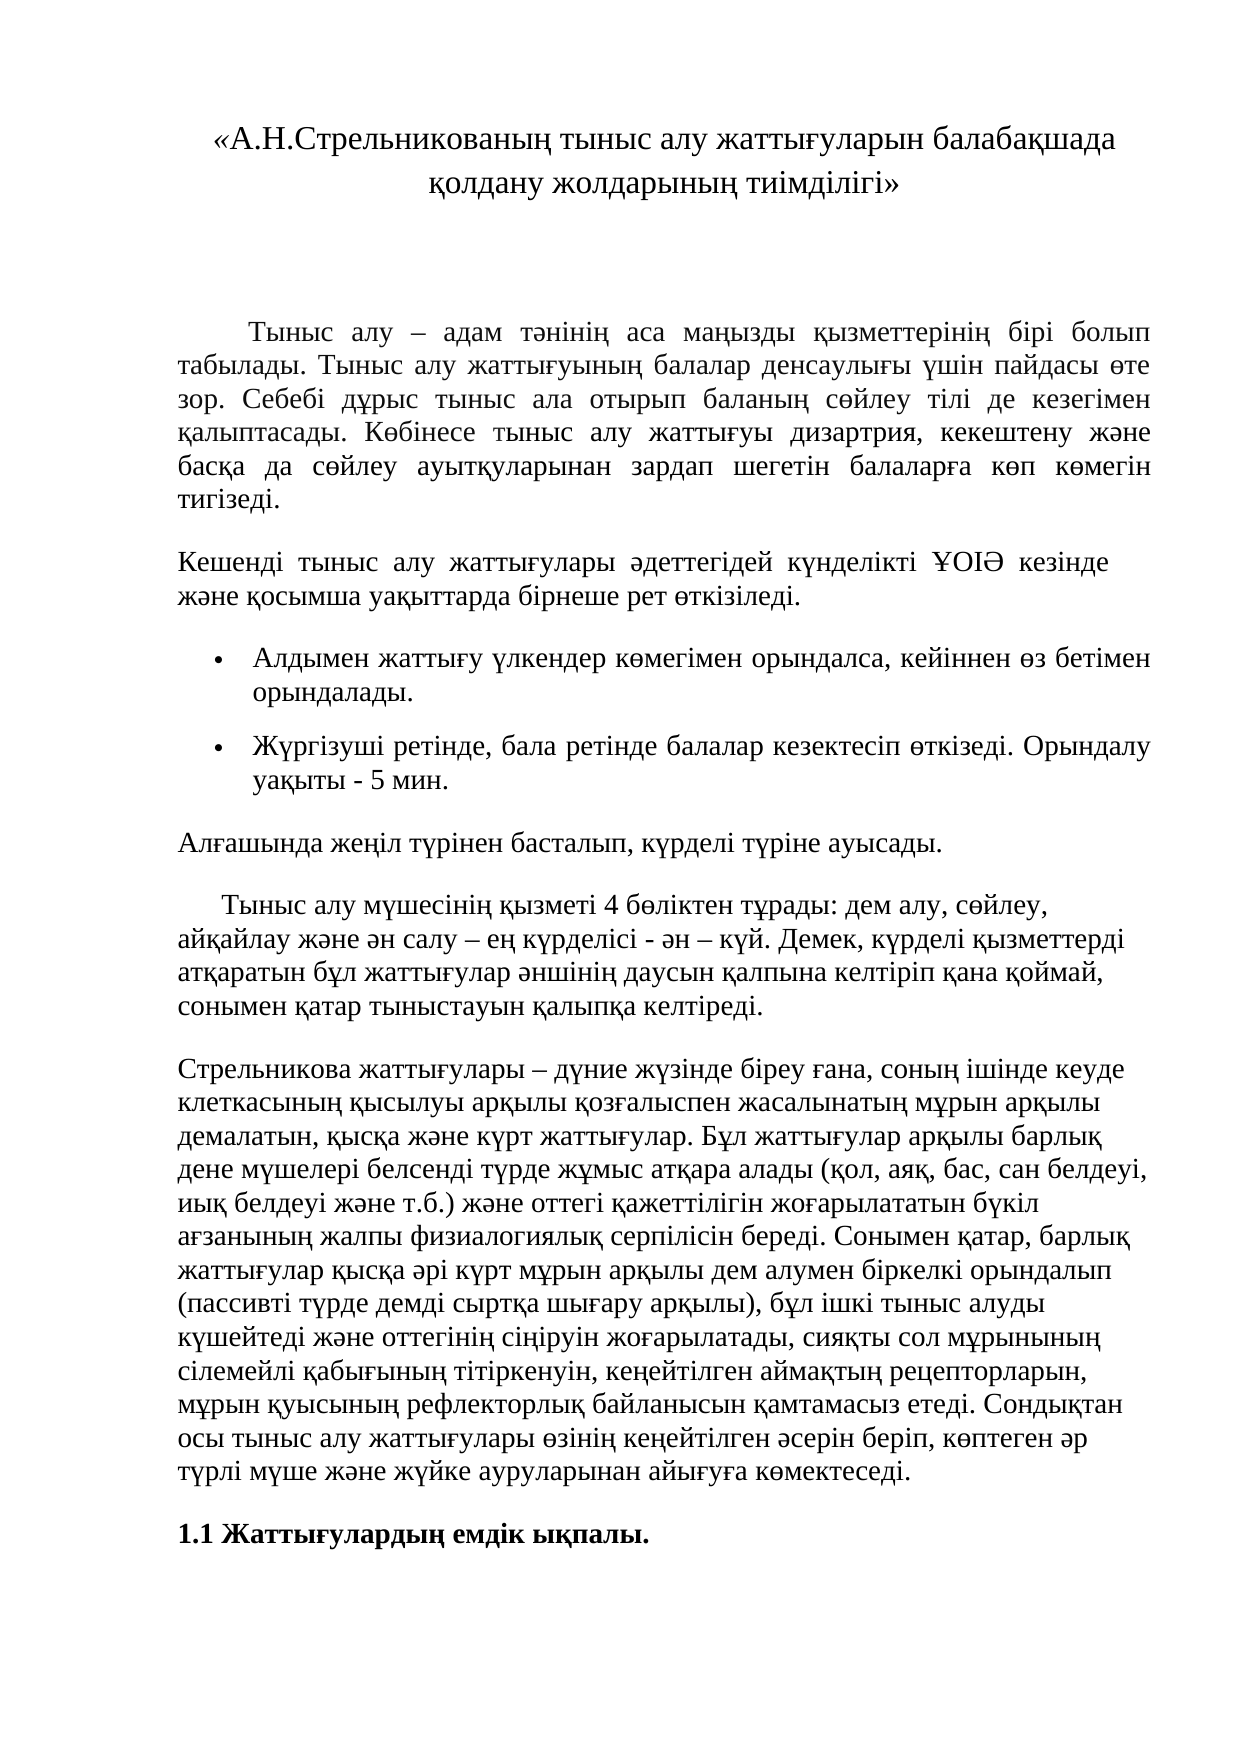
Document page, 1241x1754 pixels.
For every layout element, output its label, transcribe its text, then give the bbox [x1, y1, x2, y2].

text Тыныс алу – адам тәнінің аса маңызды қызметтерінің бірі болып табылады. Тыныс алу жаттығуының балалар денсаулығы үшін пайдасы өте зор. Себебі дұрыс тыныс ала отырып баланың сөйлеу тілі де кезегімен қалыптасады. Көбінесе тыныс алу жаттығуы дизартрия, кекештену және басқа да сөйлеу ауытқуларынан зардап шегетін балаларға көп көмегін тигізеді. [177, 314, 1152, 515]
text Кешенді тыныс алу жаттығулары әдеттегідей күнделікті ҰОІӘ кезінде және қосымша уақыттарда бірнеше рет өткізіледі. [177, 544, 1110, 611]
text Стрельникова жаттығулары – дүние жүзінде біреу ғана, соның ішінде кеуде клеткасының қысылуы арқылы қозғалыспен жасалынатың мұрын арқылы демалатын, қысқа және күрт жаттығулар. Бұл жаттығулар арқылы барлық дене мүшелері белсенді түрде жұмыс атқара алады (қол, аяқ, бас, сан белдеуі, иық белдеуі және т.б.) және оттегі қажеттілігін жоғарылататын бүкіл ағзанының жалпы физиалогиялық серпілісін береді. Сонымен қатар, барлық жаттығулар қысқа әрі күрт мұрын арқылы дем алумен біркелкі орындалып (пассивті түрде демді сыртқа шығару арқылы), бұл ішкі тыныс алуды күшейтеді және оттегінің сіңіруін жоғарылатады, сияқты сол мұрынының сілемейлі қабығының тітіркенуін, кеңейтілген аймақтың рецепторларын, мұрын қуысының рефлекторлық байланысын қамтамасыз етеді. Сондықтан осы тыныс алу жаттығулары өзінің кеңейтілген әсерін беріп, көптеген әр түрлі мүше және жүйке ауруларынан айығуға көмектеседі. [177, 1051, 1152, 1487]
text Алғашында жеңіл түрінен басталып, күрделі түріне ауысады. [177, 825, 1152, 858]
list Алдымен жаттығу үлкендер көмегімен орындалса, кейіннен өз бетімен орындалады. [215, 640, 1152, 707]
list Жүргізуші ретінде, бала ретінде балалар кезектесіп өткізеді. Орындалу уақыты - 5 мин. [215, 728, 1152, 796]
text «А.Н.Стрельникованың тыныс алу жаттығуларын балабақшада қолдану жолдарының тиімділігі» [177, 118, 1152, 201]
text Тыныс алу мүшесінің қызметі 4 бөліктен тұрады: дем алу, сөйлеу, айқайлау және ән салу – ең күрделісі - ән – күй. Демек, күрделі қызметтерді атқаратын бұл жаттығулар әншінің даусын қалпына келтіріп қана қоймай, сонымен қатар тыныстауын қалыпқа келтіреді. [177, 887, 1152, 1022]
text 1.1 Жаттығулардың емдік ықпалы. [177, 1516, 1152, 1549]
